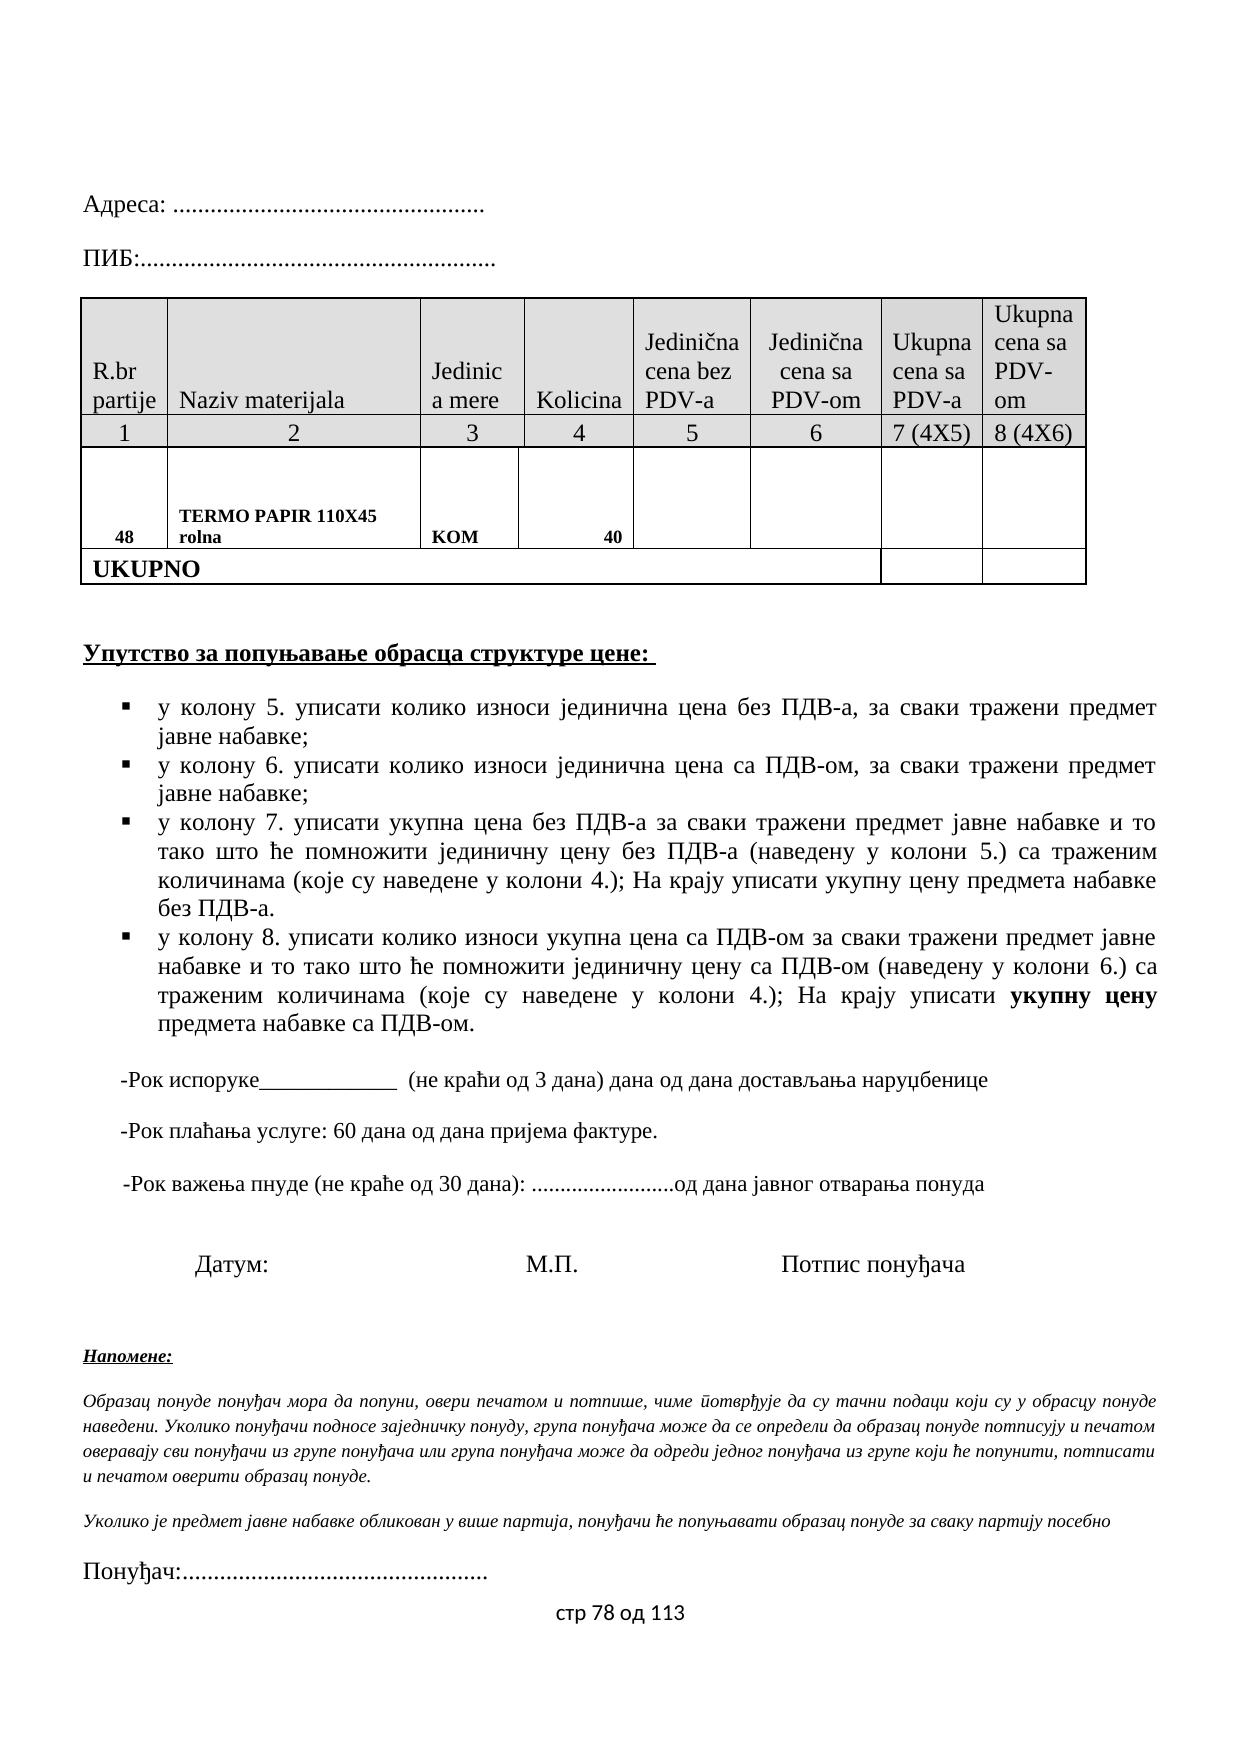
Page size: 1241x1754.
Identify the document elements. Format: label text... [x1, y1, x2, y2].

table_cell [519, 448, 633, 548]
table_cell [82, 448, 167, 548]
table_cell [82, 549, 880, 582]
list у колону 7. уписати укупна цена без ПДВ-а за сваки тражени предмет јавне набавке и то тако што ће помножити јединичну цену без ПДВ-а (наведену у колони 5.) са траженим количинама (које су наведене у колони 4.); На крају уписати укупну цену предмета набавке без ПДВ-а. [120, 807, 1157, 922]
list у колону 8. уписати колико износи укупна цена са ПДВ-ом за сваки тражени предмет јавне набавке и то тако што ће помножити јединичну цену са ПДВ-ом (наведену у колони 6.) са траженим количинама (које су наведене у колони 4.); На крају уписати укупну цену предмета набавке са ПДВ-ом. [120, 922, 1157, 1037]
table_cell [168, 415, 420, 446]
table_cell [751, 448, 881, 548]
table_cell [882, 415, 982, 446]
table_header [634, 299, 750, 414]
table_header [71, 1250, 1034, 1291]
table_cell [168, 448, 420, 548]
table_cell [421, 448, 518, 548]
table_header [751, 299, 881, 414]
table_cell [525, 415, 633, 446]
text Напомене: [83, 1344, 1157, 1366]
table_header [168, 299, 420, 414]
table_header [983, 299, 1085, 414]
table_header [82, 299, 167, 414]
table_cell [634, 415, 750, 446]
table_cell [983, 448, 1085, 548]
text Уколико је предмет јавне набавке обликован у више партија, понуђачи ће попуњавати образац понуде за сваку партију посебно [83, 1510, 1157, 1532]
text Образац понуде понуђач мора да попуни, овери печатом и потпише, чиме потврђује да су тачни подаци који су у обрасцу понуде наведени. Уколико понуђачи подносе заједничку понуду, група понуђача може да се определи да образац понуде потписују и печатом оверавају сви понуђачи из групе понуђача или група понуђача може да одреди једног понуђача из групе који ће попунити, потписати и печатом оверити образац понуде. [83, 1390, 1157, 1486]
text -Рок важења пнуде (не краће од 30 дана): .........................од дана јавног отварања понуда [83, 1170, 1157, 1196]
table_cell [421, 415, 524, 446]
text Понуђач:................................................. [83, 1556, 1157, 1584]
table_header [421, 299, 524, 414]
text ПИБ:......................................................... [83, 243, 1157, 271]
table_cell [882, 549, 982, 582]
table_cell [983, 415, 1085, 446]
text -Рок плаћања услуге: 60 дана од дана пријема фактуре. [83, 1117, 1157, 1143]
list у колону 6. уписати колико износи јединична цена са ПДВ-ом, за сваки тражени предмет јавне набавке; [120, 750, 1157, 807]
list у колону 5. уписати колико износи јединична цена без ПДВ-а, за сваки тражени предмет јавне набавке; [120, 692, 1157, 750]
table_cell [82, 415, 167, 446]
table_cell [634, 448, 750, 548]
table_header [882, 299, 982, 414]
text -Рок испоруке____________ (не краћи од 3 дана) дана од дана достављања наруџбенице [83, 1066, 1157, 1092]
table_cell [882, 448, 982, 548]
text Адреса: .................................................. [83, 189, 1157, 218]
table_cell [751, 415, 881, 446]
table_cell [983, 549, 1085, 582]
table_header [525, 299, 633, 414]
text Упутство за попуњавање обрасца структуре цене: [83, 638, 1157, 667]
